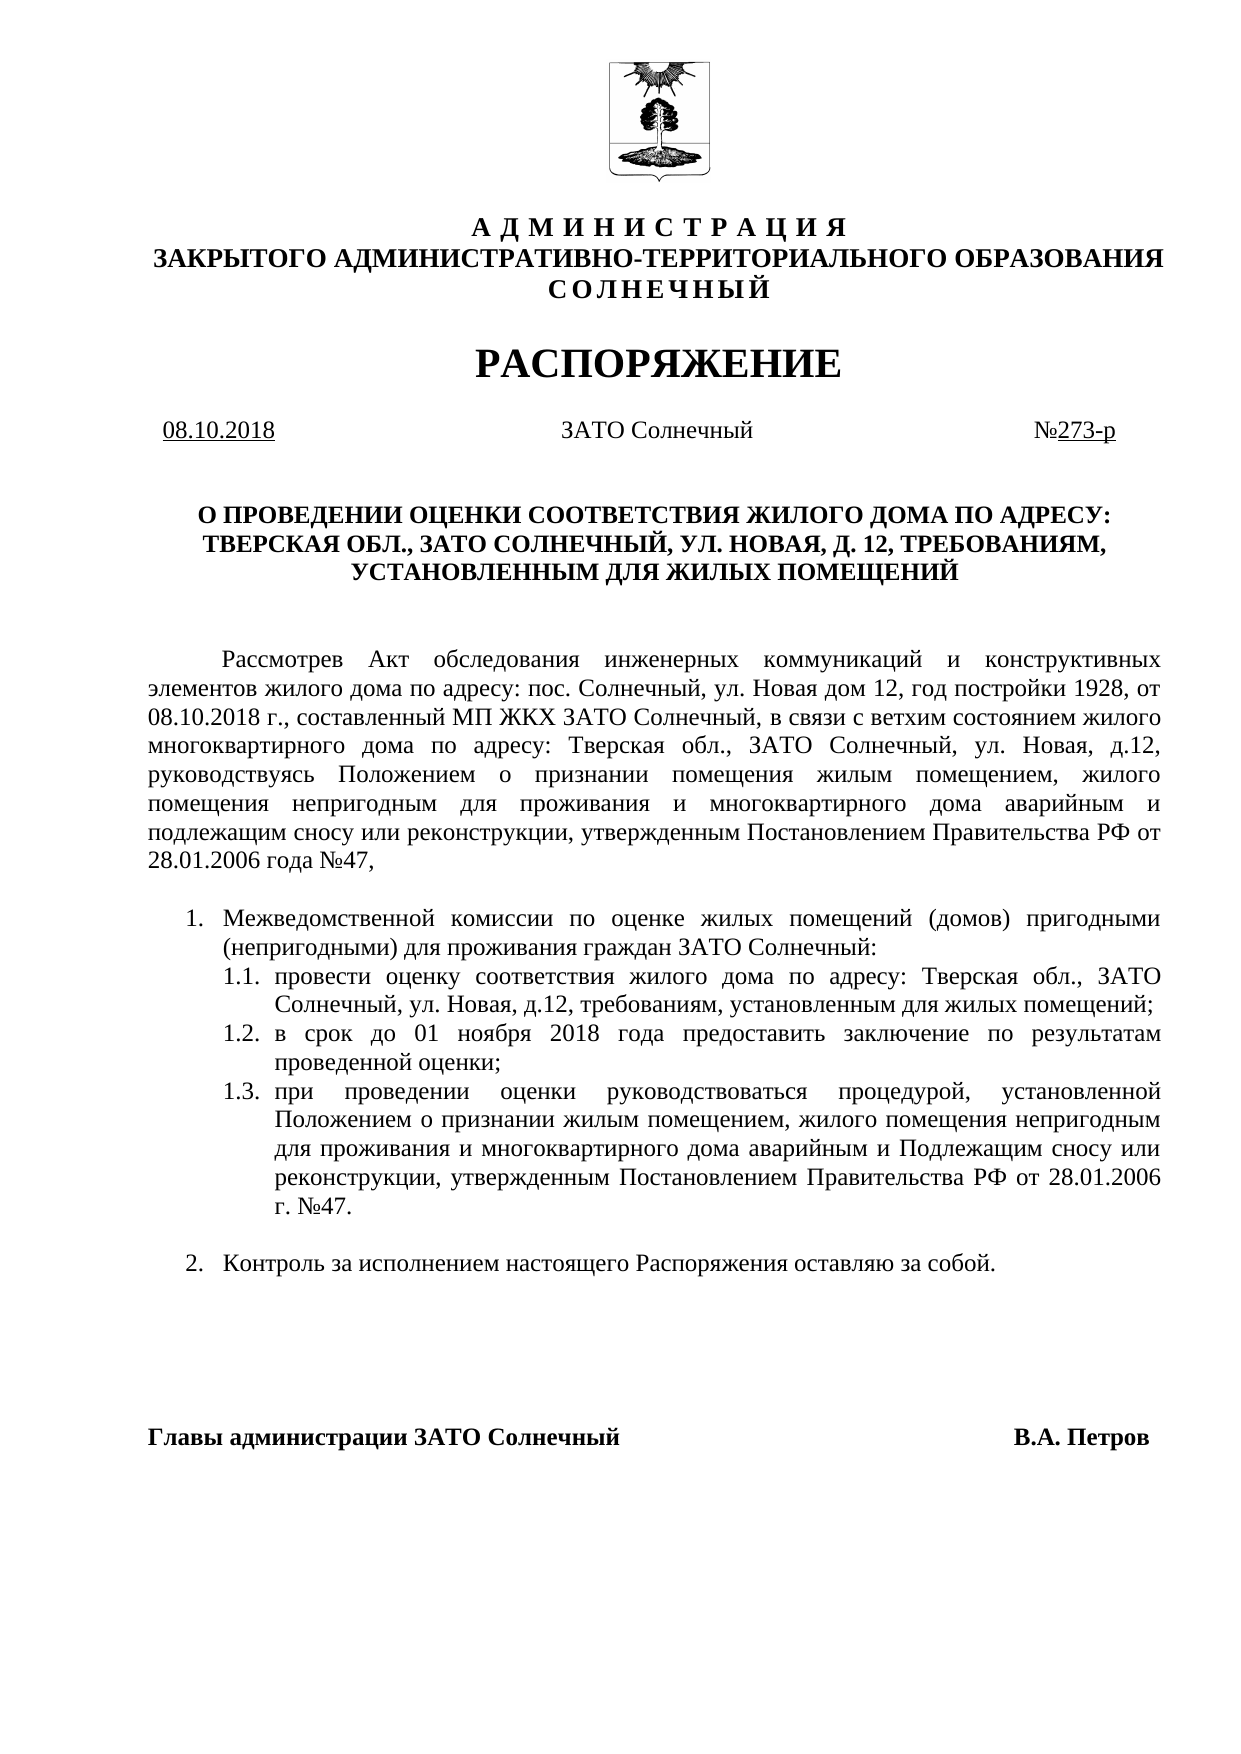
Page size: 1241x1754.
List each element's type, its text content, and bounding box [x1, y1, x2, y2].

table_header ЗАТО Солнечный [288, 386, 1026, 444]
text Главы администрации ЗАТО Солнечный В.А. Петров [148, 1422, 1162, 1451]
list провести оценку соответствия жилого дома по адресу: Тверская обл., ЗАТО Солнечный, ул. Новая, д.12, требованиям, установленным для жилых помещений; [223, 961, 1162, 1018]
text О ПРОВЕДЕНИИ ОЦЕНКИ СООТВЕТСТВИЯ ЖИЛОГО ДОМА ПО АДРЕСУ: ТВЕРСКАЯ ОБЛ., ЗАТО СОЛНЕЧНЫЙ, УЛ. НОВАЯ, Д. 12, ТРЕБОВАНИЯМ, УСТАНОВЛЕННЫМ ДЛЯ ЖИЛЫХ ПОМЕЩЕНИЙ [148, 500, 1161, 586]
list Контроль за исполнением настоящего Распоряжения оставляю за собой. [185, 1248, 1162, 1277]
text Рассмотрев Акт обследования инженерных коммуникаций и конструктивных элементов жилого дома по адресу: пос. Солнечный, ул. Новая дом 12, год постройки 1928, от 08.10.2018 г., составленный МП ЖКХ ЗАТО Солнечный, в связи с ветхим состоянием жилого многоквартирного дома по адресу: Тверская обл., ЗАТО Солнечный, ул. Новая, д.12, руководствуясь Положением о признании помещения жилым помещением, жилого помещения непригодным для проживания и многоквартирного дома аварийным и подлежащим сносу или реконструкции, утвержденным Постановлением Правительства РФ от 28.01.2006 года №47, [148, 644, 1162, 874]
text АДМИНИСТРАЦИЯ [148, 211, 1169, 242]
text ЗАКРЫТОГО АДМИНИСТРАТИВНО-ТЕРРИТОРИАЛЬНОГО ОБРАЗОВАНИЯ СОЛНЕЧНЫЙ [148, 242, 1169, 305]
subtitle РАСПОРЯЖЕНИЕ [148, 338, 1169, 386]
table_header 08.10.2018 [155, 386, 288, 444]
list при проведении оценки руководствоваться процедурой, установленной Положением о признании жилым помещением, жилого помещения непригодным для проживания и многоквартирного дома аварийным и Подлежащим сносу или реконструкции, утвержденным Постановлением Правительства РФ от 28.01.2006 г. №47. [223, 1076, 1162, 1219]
list Межведомственной комиссии по оценке жилых помещений (домов) пригодными (непригодными) для проживания граждан ЗАТО Солнечный: [185, 903, 1162, 961]
table_header №273-р [1026, 386, 1159, 444]
list в срок до 01 ноября 2018 года предоставить заключение по результатам проведенной оценки; [223, 1018, 1162, 1076]
picture [606, 59, 711, 183]
